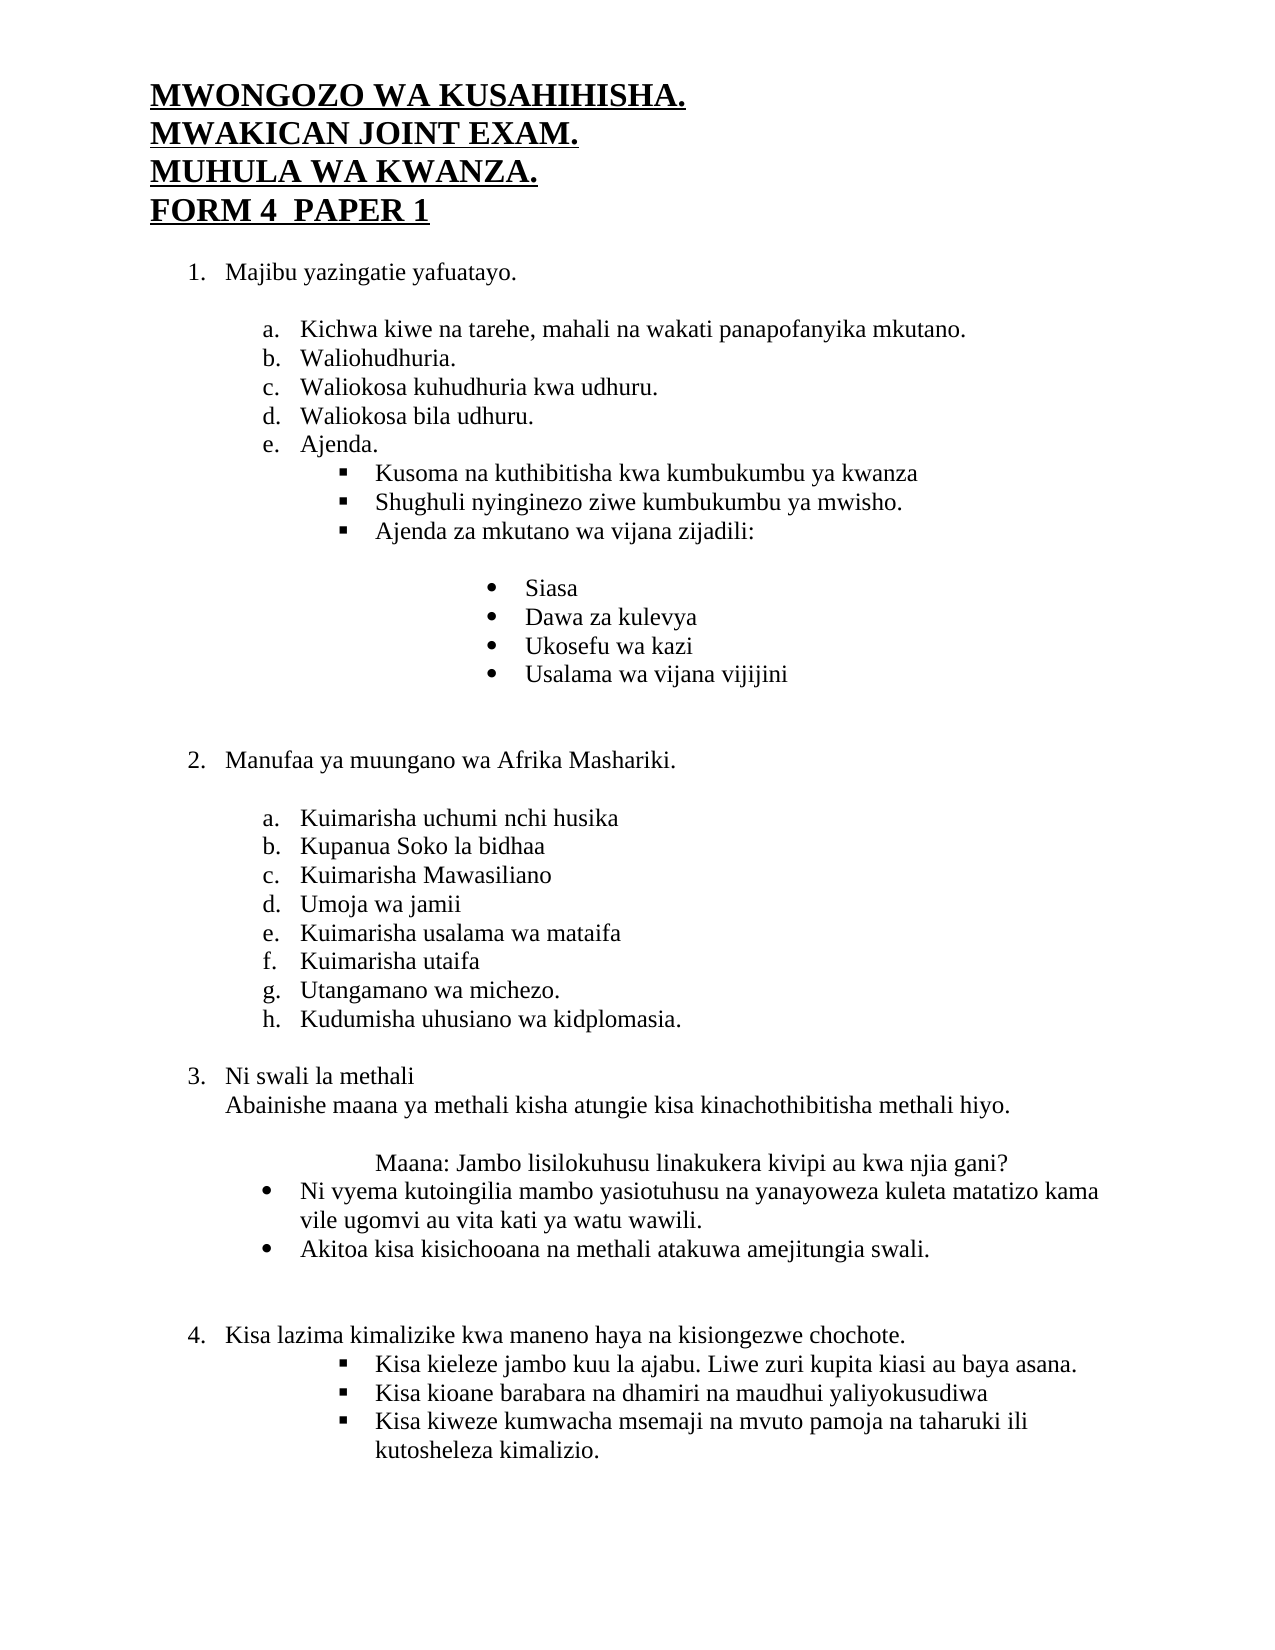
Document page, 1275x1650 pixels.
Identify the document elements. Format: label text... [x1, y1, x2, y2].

list Waliokosa bila udhuru. [262, 401, 1125, 429]
list Ajenda za mkutano wa vijana zijadili: [337, 516, 1125, 544]
list Kisa kioane barabara na dhamiri na maudhui yaliyokusudiwa [337, 1378, 1125, 1406]
list Kuimarisha Mawasiliano [262, 860, 1125, 889]
list Kuimarisha usalama wa mataifa [262, 918, 1125, 946]
text MWONGOZO WA KUSAHIHISHA. [150, 75, 1125, 113]
list Umoja wa jamii [262, 889, 1125, 918]
list Utangamano wa michezo. [262, 975, 1125, 1004]
list Ukosefu wa kazi [487, 631, 1125, 659]
list Kudumisha uhusiano wa kidplomasia. [262, 1004, 1125, 1033]
list Kuimarisha uchumi nchi husika [262, 803, 1125, 831]
text MUHULA WA KWANZA. [150, 152, 1125, 190]
text Abainishe maana ya methali kisha atungie kisa kinachothibitisha methali hiyo. [225, 1090, 1125, 1119]
list Usalama wa vijana vijijini [487, 659, 1125, 688]
list Ni swali la methali [187, 1061, 1125, 1090]
list Siasa [487, 573, 1125, 602]
list Waliohudhuria. [262, 343, 1125, 372]
list Ajenda. [262, 429, 1125, 458]
list Kusoma na kuthibitisha kwa kumbukumbu ya kwanza [337, 458, 1125, 487]
list Akitoa kisa kisichooana na methali atakuwa amejitungia swali. [262, 1234, 1125, 1263]
text FORM 4 PAPER 1 [150, 190, 1125, 228]
list Kichwa kiwe na tarehe, mahali na wakati panapofanyika mkutano. [262, 314, 1125, 343]
list Shughuli nyinginezo ziwe kumbukumbu ya mwisho. [337, 487, 1125, 516]
list Waliokosa kuhudhuria kwa udhuru. [262, 372, 1125, 401]
list Dawa za kulevya [487, 602, 1125, 631]
list Manufaa ya muungano wa Afrika Mashariki. [187, 745, 1125, 774]
list Kuimarisha utaifa [262, 946, 1125, 975]
list Ni vyema kutoingilia mambo yasiotuhusu na yanayoweza kuleta matatizo kama vile ugomvi au vita kati ya watu wawili. [262, 1176, 1125, 1234]
list Kupanua Soko la bidhaa [262, 831, 1125, 860]
list Kisa kieleze jambo kuu la ajabu. Liwe zuri kupita kiasi au baya asana. [337, 1349, 1125, 1378]
text Maana: Jambo lisilokuhusu linakukera kivipi au kwa njia gani? [225, 1148, 1125, 1176]
list Majibu yazingatie yafuatayo. [187, 257, 1125, 286]
text MWAKICAN JOINT EXAM. [150, 113, 1125, 152]
list Kisa lazima kimalizike kwa maneno haya na kisiongezwe chochote. [187, 1320, 1125, 1349]
list Kisa kiweze kumwacha msemaji na mvuto pamoja na taharuki ili kutosheleza kimalizio. [337, 1406, 1125, 1464]
